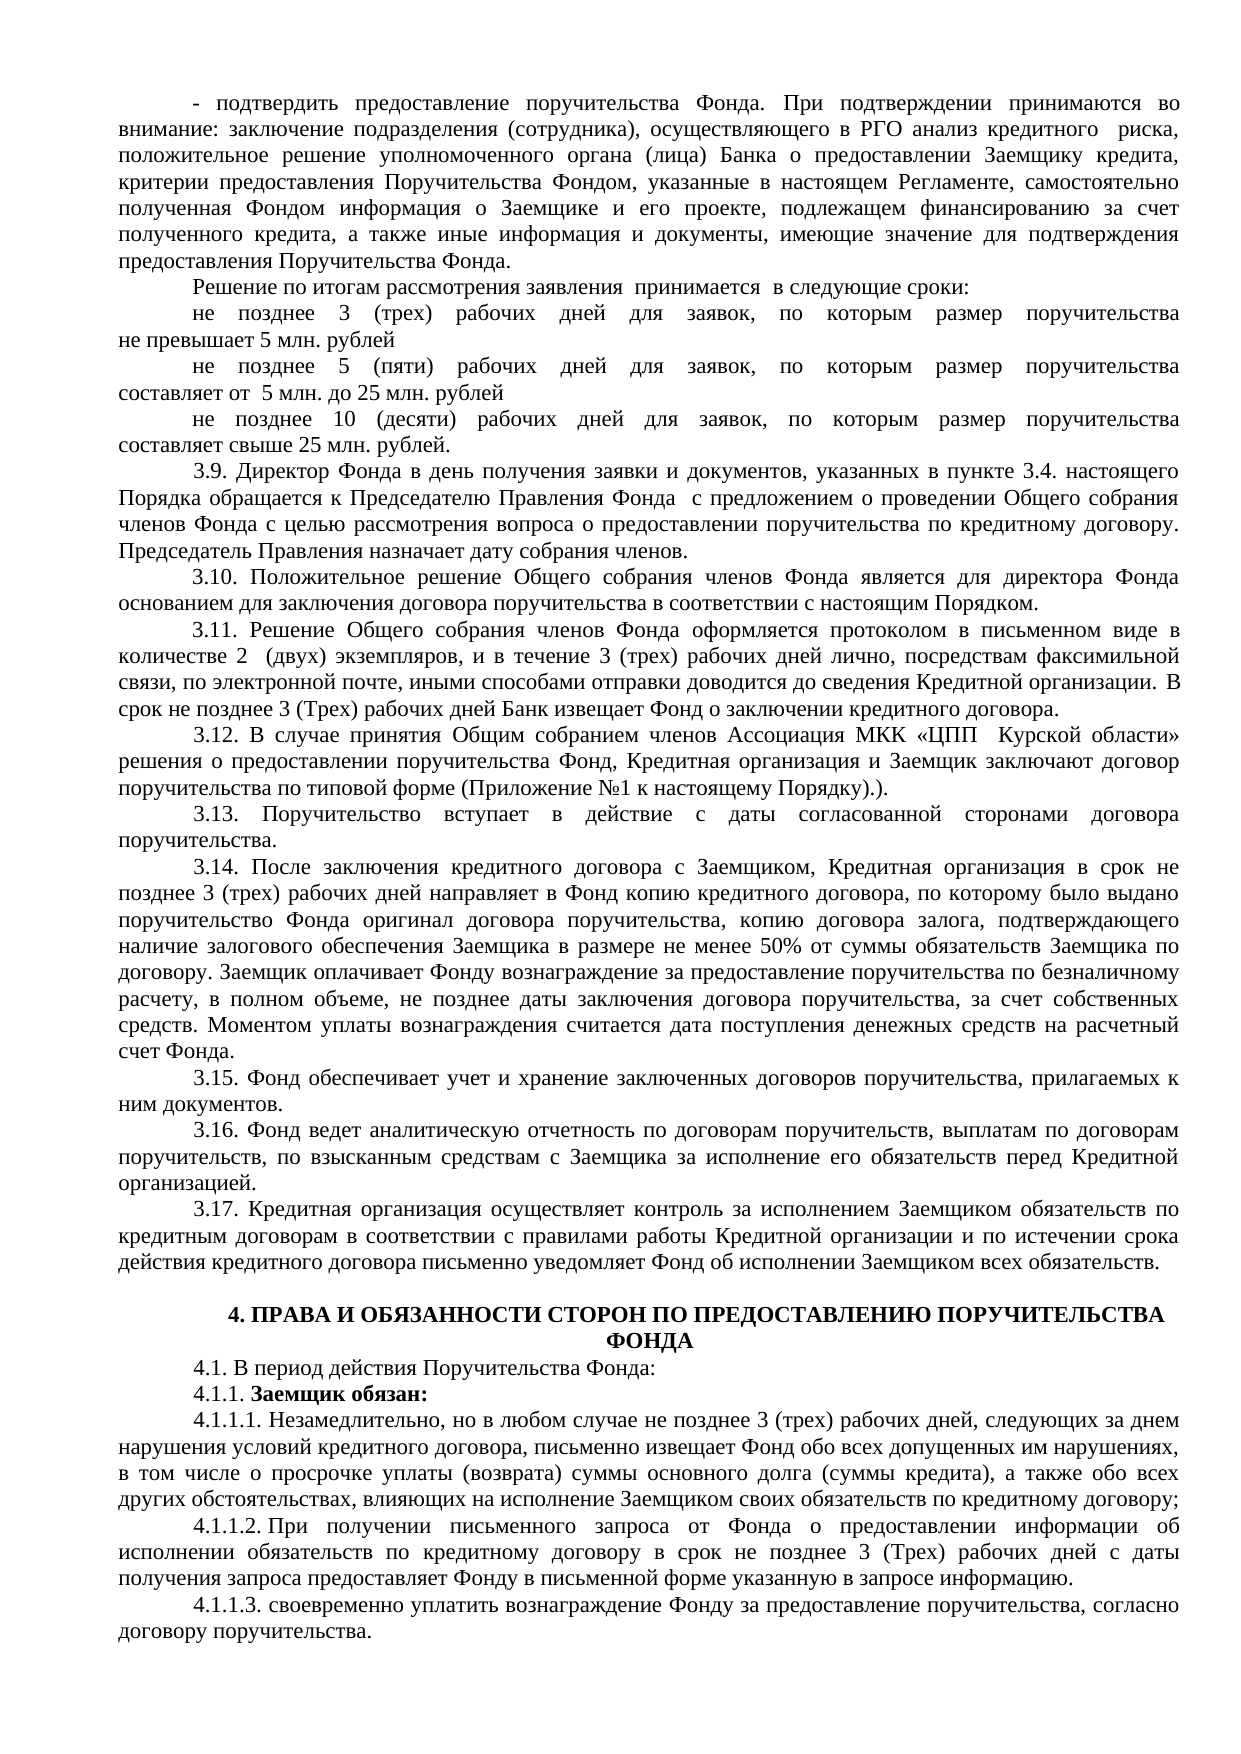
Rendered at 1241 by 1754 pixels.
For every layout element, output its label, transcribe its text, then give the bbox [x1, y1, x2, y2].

text 4.1.1.1. Незамедлительно, но в любом случае не позднее 3 (трех) рабочих дней, следующих за днем нарушения условий кредитного договора, письменно извещает Фонд обо всех допущенных им нарушениях, в том числе о просрочке уплаты (возврата) суммы основного долга (суммы кредита), а также обо всех других обстоятельствах, влияющих на исполнение Заемщиком своих обязательств по кредитному договору; [118, 1406, 1181, 1512]
text 3.10. Положительное решение Общего собрания членов Фонда является для директора Фонда основанием для заключения договора поручительства в соответствии с настоящим Порядком. [118, 563, 1181, 616]
text 3.9. Директор Фонда в день получения заявки и документов, указанных в пункте 3.4. настоящего Порядка обращается к Председателю Правления Фонда с предложением о проведении Общего собрания членов Фонда с целью рассмотрения вопроса о предоставлении поручительства по кредитному договору. Председатель Правления назначает дату собрания членов. [118, 458, 1181, 563]
text 3.12. В случае принятия Общим собранием членов Ассоциация МКК «ЦПП Курской области» решения о предоставлении поручительства Фонд, Кредитная организация и Заемщик заключают договор поручительства по типовой форме (Приложение №1 к настоящему Порядку).). [118, 721, 1181, 800]
text не позднее 5 (пяти) рабочих дней для заявок, по которым размер поручительства составляет от 5 млн. до 25 млн. рублей [118, 352, 1181, 405]
text 3.15. Фонд обеспечивает учет и хранение заключенных договоров поручительства, прилагаемых к ним документов. [118, 1064, 1181, 1116]
text не позднее 10 (десяти) рабочих дней для заявок, по которым размер поручительства составляет свыше 25 млн. рублей. [118, 405, 1181, 458]
text - подтвердить предоставление поручительства Фонда. При подтверждении принимаются во внимание: заключение подразделения (сотрудника), осуществляющего в РГО анализ кредитного риска, положительное решение уполномоченного органа (лица) Банка о предоставлении Заемщику кредита, критерии предоставления Поручительства Фондом, указанные в настоящем Регламенте, самостоятельно полученная Фондом информация о Заемщике и его проекте, подлежащем финансированию за счет полученного кредита, а также иные информация и документы, имеющие значение для подтверждения предоставления Поручительства Фонда. [118, 89, 1181, 273]
text 4.1. В период действия Поручительства Фонда: [118, 1354, 1181, 1380]
text 4.1.1. Заемщик обязан: [118, 1380, 1181, 1406]
text 3.17. Кредитная организация осуществляет контроль за исполнением Заемщиком обязательств по кредитным договорам в соответствии с правилами работы Кредитной организации и по истечении срока действия кредитного договора письменно уведомляет Фонд об исполнении Заемщиком всех обязательств. [118, 1196, 1181, 1274]
text 3.11. Решение Общего собрания членов Фонда оформляется протоколом в письменном виде в количестве 2 (двух) экземпляров, и в течение 3 (трех) рабочих дней лично, посредствам факсимильной связи, по электронной почте, иными способами отправки доводится до сведения Кредитной организации. В срок не позднее 3 (Трех) рабочих дней Банк извещает Фонд о заключении кредитного договора. [118, 616, 1181, 721]
text 4.1.1.2. При получении письменного запроса от Фонда о предоставлении информации об исполнении обязательств по кредитному договору в срок не позднее 3 (Трех) рабочих дней с даты получения запроса предоставляет Фонду в письменной форме указанную в запросе информацию. [118, 1512, 1181, 1591]
text 4. ПРАВА И ОБЯЗАННОСТИ СТОРОН ПО ПРЕДОСТАВЛЕНИЮ ПОРУЧИТЕЛЬСТВА ФОНДА [118, 1301, 1181, 1354]
text не позднее 3 (трех) рабочих дней для заявок, по которым размер поручительства не превышает 5 млн. рублей [118, 299, 1181, 352]
text 3.14. После заключения кредитного договора с Заемщиком, Кредитная организация в срок не позднее 3 (трех) рабочих дней направляет в Фонд копию кредитного договора, по которому было выдано поручительство Фонда оригинал договора поручительства, копию договора залога, подтверждающего наличие залогового обеспечения Заемщика в размере не менее 50% от суммы обязательств Заемщика по договору. Заемщик оплачивает Фонду вознаграждение за предоставление поручительства по безналичному расчету, в полном объеме, не позднее даты заключения договора поручительства, за счет собственных средств. Моментом уплаты вознаграждения считается дата поступления денежных средств на расчетный счет Фонда. [118, 853, 1181, 1064]
text 3.16. Фонд ведет аналитическую отчетность по договорам поручительств, выплатам по договорам поручительств, по взысканным средствам с Заемщика за исполнение его обязательств перед Кредитной организацией. [118, 1116, 1181, 1196]
text 3.13. Поручительство вступает в действие с даты согласованной сторонами договора поручительства. [118, 800, 1181, 853]
text 4.1.1.3. своевременно уплатить вознаграждение Фонду за предоставление поручительства, согласно договору поручительства. [118, 1591, 1181, 1643]
text Решение по итогам рассмотрения заявления принимается в следующие сроки: [118, 273, 1181, 299]
